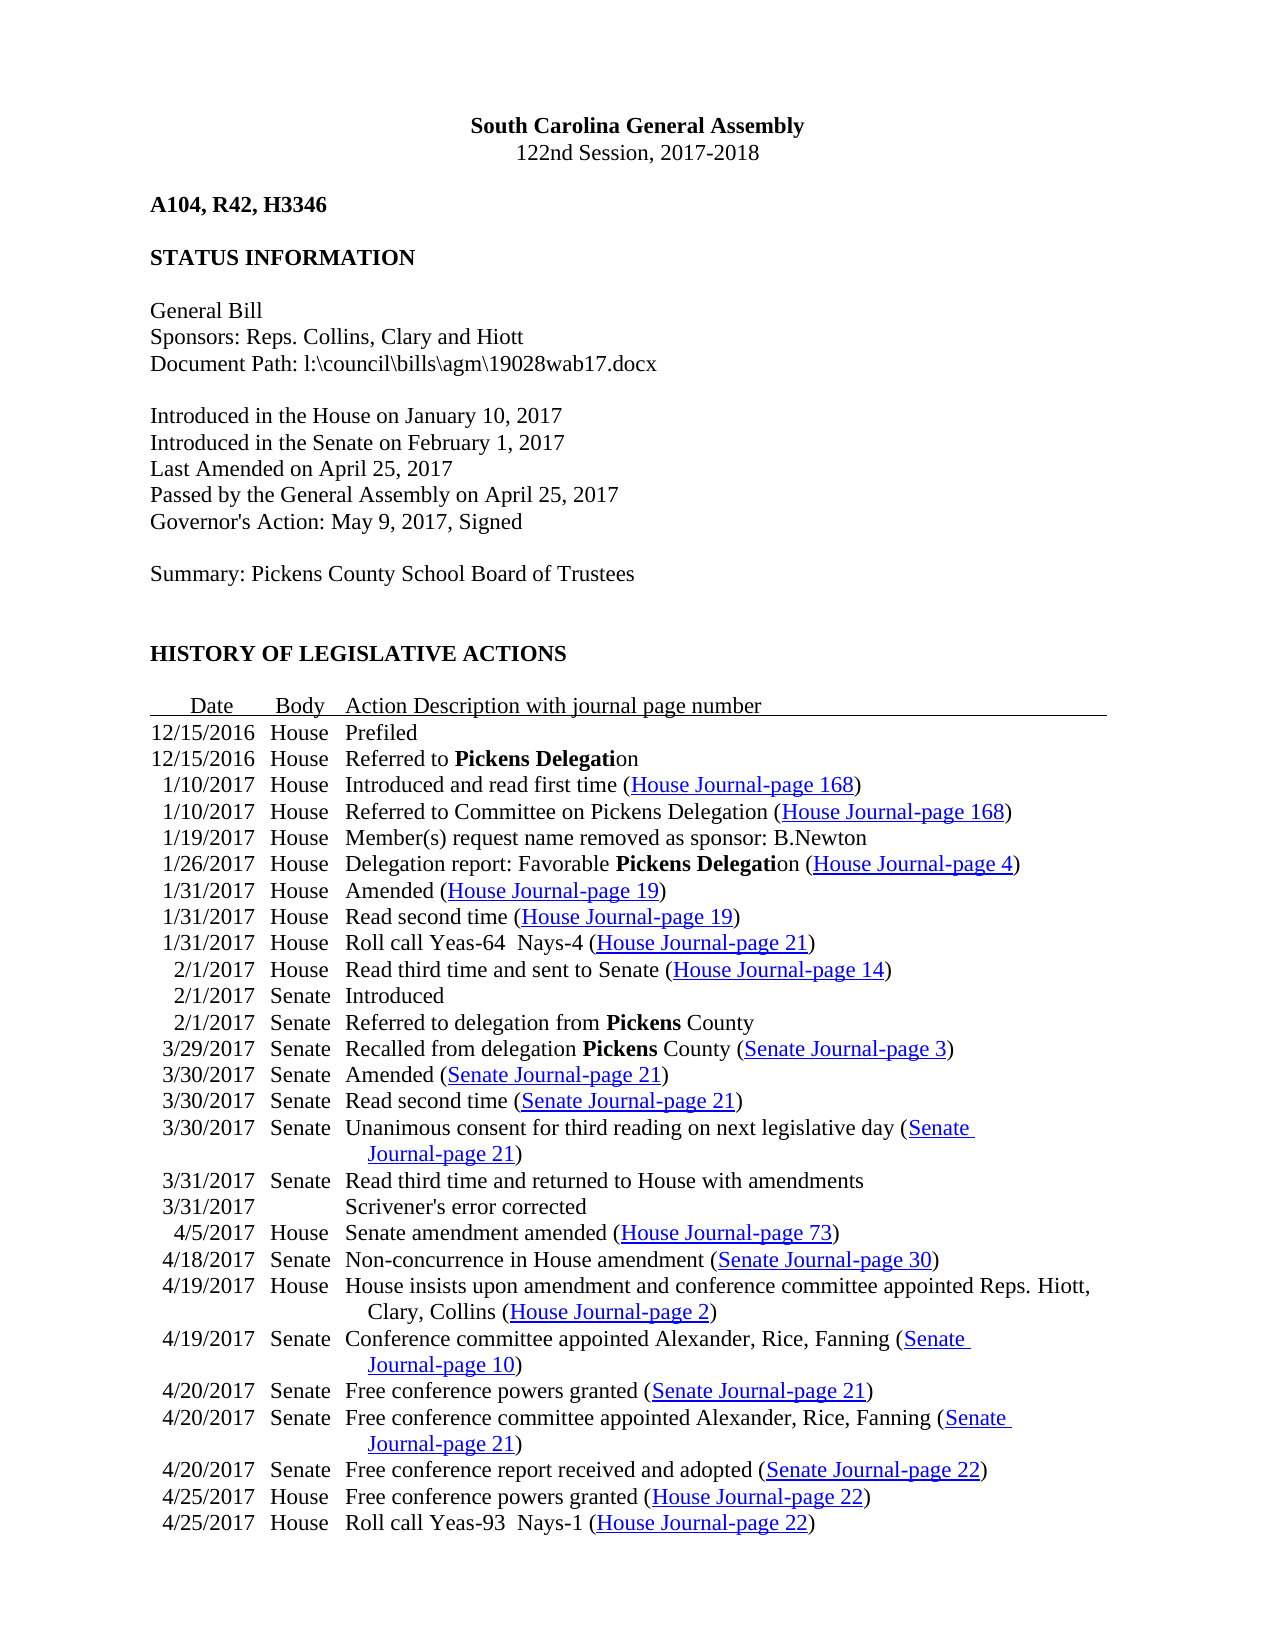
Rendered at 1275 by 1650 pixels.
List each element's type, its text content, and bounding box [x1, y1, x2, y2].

text 1/31/2017 House Read second time (House Journal-page 19) [150, 903, 1125, 929]
text 3/31/2017 Scrivener's error corrected [150, 1193, 1125, 1219]
text 4/19/2017 Senate Conference committee appointed Alexander, Rice, Fanning (Senate Journal-page 10) [150, 1325, 1125, 1377]
text STATUS INFORMATION [150, 244, 1125, 271]
text 4/25/2017 House Free conference powers granted (House Journal-page 22) [150, 1483, 1125, 1509]
text General Bill [150, 297, 1125, 323]
text 4/19/2017 House House insists upon amendment and conference committee appointed Reps. Hiott, Clary, Collins (House Journal-page 2) [150, 1272, 1125, 1325]
text Sponsors: Reps. Collins, Clary and Hiott [150, 323, 1125, 350]
text Governor's Action: May 9, 2017, Signed [150, 508, 1125, 534]
text 4/20/2017 Senate Free conference committee appointed Alexander, Rice, Fanning (Senate Journal-page 21) [150, 1404, 1125, 1457]
text 1/26/2017 House Delegation report: Favorable Pickens Delegation (House Journal-page 4) [150, 850, 1125, 877]
text 4/5/2017 House Senate amendment amended (House Journal-page 73) [150, 1219, 1125, 1246]
text 2/1/2017 House Read third time and sent to Senate (House Journal-page 14) [150, 956, 1125, 982]
text 12/15/2016 House Referred to Pickens Delegation [150, 745, 1125, 771]
text 4/20/2017 Senate Free conference report received and adopted (Senate Journal-page 22) [150, 1457, 1125, 1483]
text 3/30/2017 Senate Amended (Senate Journal-page 21) [150, 1061, 1125, 1088]
text 3/30/2017 Senate Read second time (Senate Journal-page 21) [150, 1088, 1125, 1114]
text A104, R42, H3346 [150, 192, 1125, 218]
text 3/29/2017 Senate Recalled from delegation Pickens County (Senate Journal-page 3) [150, 1035, 1125, 1061]
text Introduced in the House on January 10, 2017 [150, 402, 1125, 429]
text 2/1/2017 Senate Referred to delegation from Pickens County [150, 1008, 1125, 1035]
text HISTORY OF LEGISLATIVE ACTIONS [150, 639, 1125, 666]
text Last Amended on April 25, 2017 [150, 455, 1125, 481]
text South Carolina General Assembly [150, 112, 1125, 139]
text Date Body Action Description with journal page number [150, 692, 1125, 719]
text 1/31/2017 House Roll call Yeas-64 Nays-4 (House Journal-page 21) [150, 929, 1125, 956]
text 3/30/2017 Senate Unanimous consent for third reading on next legislative day (Senate Journal-page 21) [150, 1114, 1125, 1167]
text 1/19/2017 House Member(s) request name removed as sponsor: B.Newton [150, 824, 1125, 850]
text Passed by the General Assembly on April 25, 2017 [150, 481, 1125, 508]
text 4/20/2017 Senate Free conference powers granted (Senate Journal-page 21) [150, 1377, 1125, 1404]
text 122nd Session, 2017-2018 [150, 139, 1125, 165]
text Document Path: l:\council\bills\agm\19028wab17.docx [150, 350, 1125, 376]
text Introduced in the Senate on February 1, 2017 [150, 429, 1125, 455]
text 1/10/2017 House Referred to Committee on Pickens Delegation (House Journal-page 168) [150, 798, 1125, 824]
text 1/31/2017 House Amended (House Journal-page 19) [150, 877, 1125, 903]
text 1/10/2017 House Introduced and read first time (House Journal-page 168) [150, 771, 1125, 798]
text 4/18/2017 Senate Non-concurrence in House amendment (Senate Journal-page 30) [150, 1246, 1125, 1272]
text 2/1/2017 Senate Introduced [150, 982, 1125, 1008]
text 4/25/2017 House Roll call Yeas-93 Nays-1 (House Journal-page 22) [150, 1509, 1125, 1536]
text 12/15/2016 House Prefiled [150, 719, 1125, 745]
text 3/31/2017 Senate Read third time and returned to House with amendments [150, 1167, 1125, 1193]
text Summary: Pickens County School Board of Trustees [150, 561, 1125, 587]
